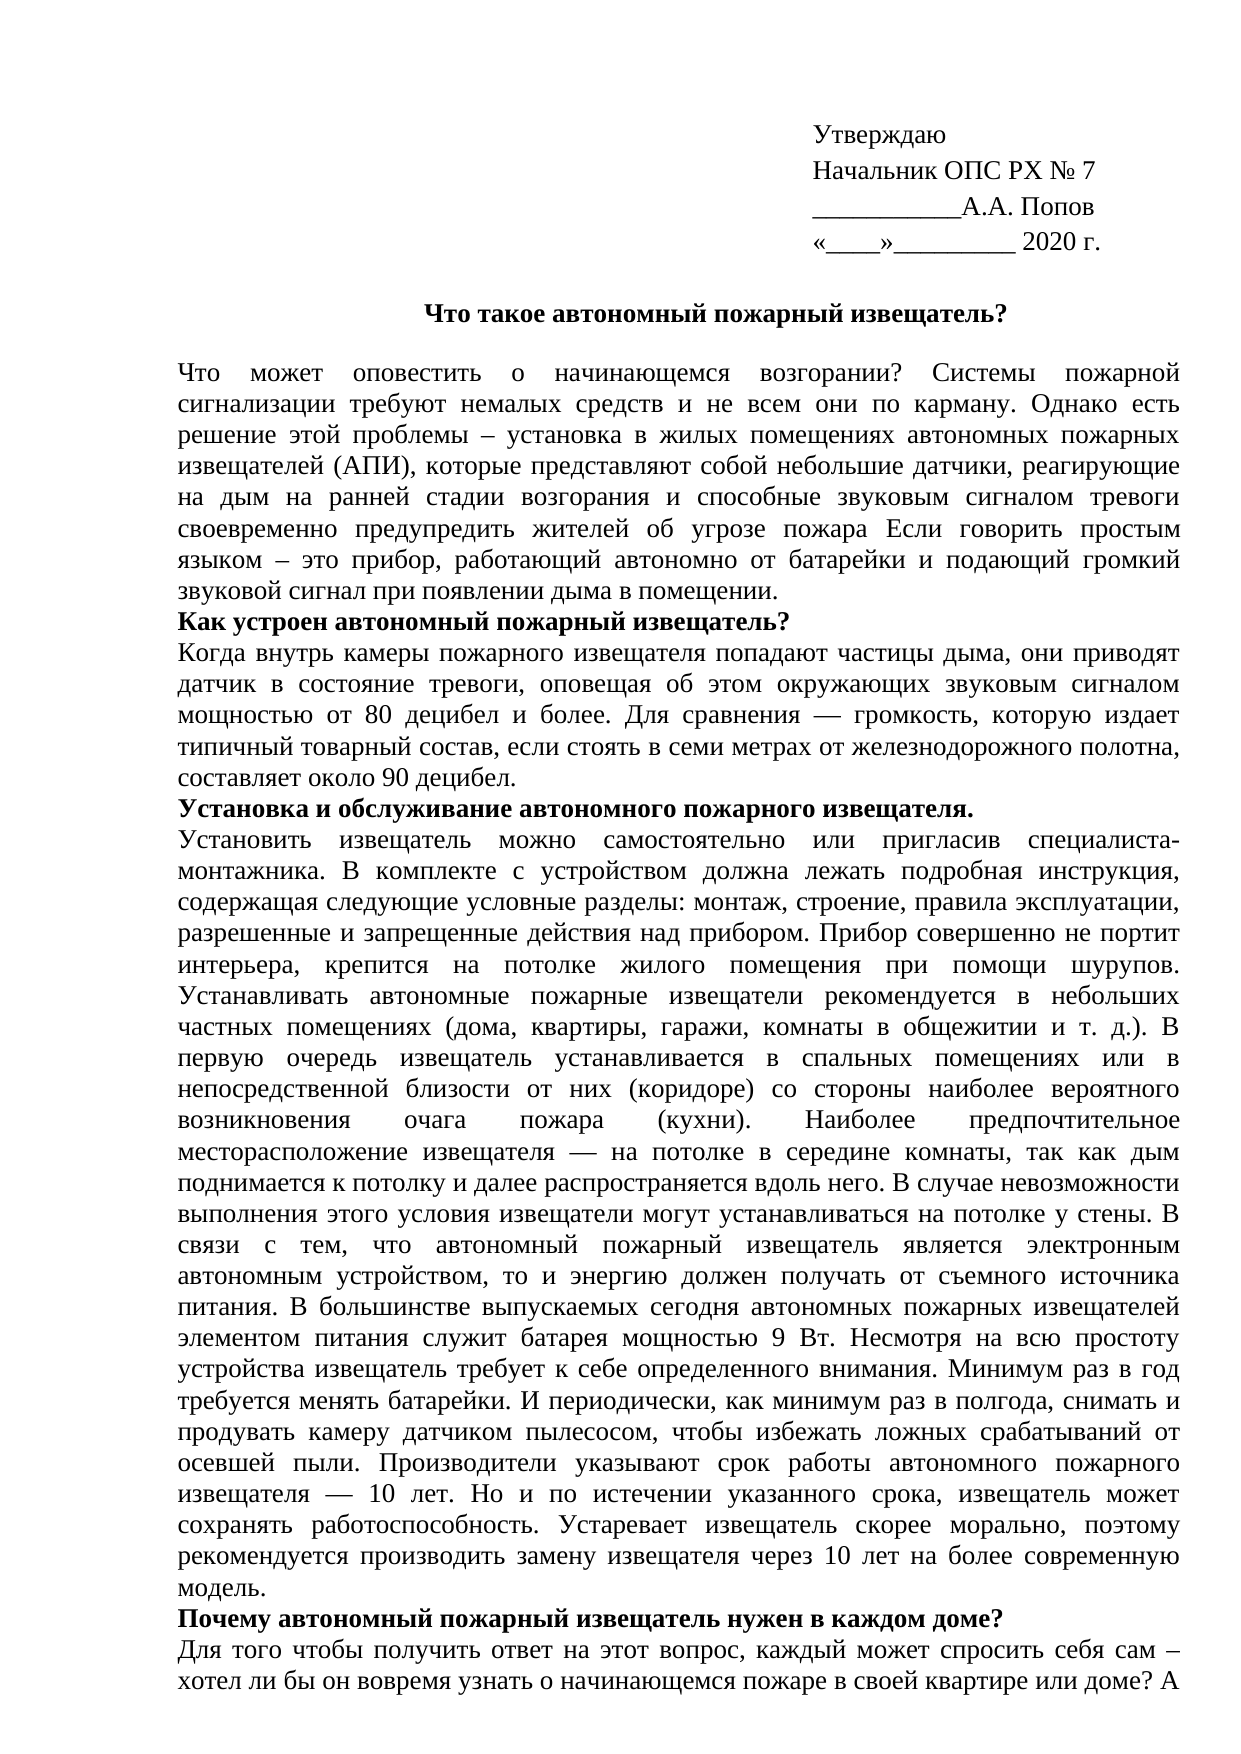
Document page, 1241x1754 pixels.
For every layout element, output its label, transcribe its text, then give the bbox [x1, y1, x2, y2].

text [177, 1633, 1181, 1695]
text Что может оповестить о начинающемся возгорании? Системы пожарной сигнализации требуют немалых средств и не всем они по карману. Однако есть решение этой проблемы – установка в жилых помещениях автономных пожарных извещателей (АПИ), которые представляют собой небольшие датчики, реагирующие на дым на ранней стадии возгорания и способные звуковым сигналом тревоги своевременно предупредить жителей об угрозе пожара Если говорить простым языком – это прибор, работающий автономно от батарейки и подающий громкий звуковой сигнал при появлении дыма в помещении. [177, 356, 1181, 605]
text Что такое автономный пожарный извещатель? [177, 297, 1181, 356]
text Утверждаю [812, 118, 1181, 149]
text Начальник ОПС РХ № 7 [812, 154, 1181, 185]
text Когда внутрь камеры пожарного извещателя попадают частицы дыма, они приводят датчик в состояние тревоги, оповещая об этом окружающих звуковым сигналом мощностью от 80 децибел и более. Для сравнения — громкость, которую издает типичный товарный состав, если стоять в семи метрах от железнодорожного полотна, составляет около 90 децибел. [177, 636, 1181, 792]
text Установить извещатель можно самостоятельно или пригласив специалиста-монтажника. В комплекте с устройством должна лежать подробная инструкция, содержащая следующие условные разделы: монтаж, строение, правила эксплуатации, разрешенные и запрещенные действия над прибором. Прибор совершенно не портит интерьера, крепится на потолке жилого помещения при помощи шурупов. Устанавливать автономные пожарные извещатели рекомендуется в небольших частных помещениях (дома, квартиры, гаражи, комнаты в общежитии и т. д.). В первую очередь извещатель устанавливается в спальных помещениях или в непосредственной близости от них (коридоре) со стороны наиболее вероятного возникновения очага пожара (кухни). Наиболее предпочтительное месторасположение извещателя — на потолке в середине комнаты, так как дым поднимается к потолку и далее распространяется вдоль него. В случае невозможности выполнения этого условия извещатели могут устанавливаться на потолке у стены. В связи с тем, что автономный пожарный извещатель является электронным автономным устройством, то и энергию должен получать от съемного источника питания. В большинстве выпускаемых сегодня автономных пожарных извещателей элементом питания служит батарея мощностью 9 Вт. Несмотря на всю простоту устройства извещатель требует к себе определенного внимания. Минимум раз в год требуется менять батарейки. И периодически, как минимум раз в полгода, снимать и продувать камеру датчиком пылесосом, чтобы избежать ложных срабатываний от осевшей пыли. Производители указывают срок работы автономного пожарного извещателя — 10 лет. Но и по истечении указанного срока, извещатель может сохранять работоспособность. Устаревает извещатель скорее морально, поэтому рекомендуется производить замену извещателя через 10 лет на более современную модель. Почему автономный пожарный извещатель нужен в каждом доме? [177, 823, 1181, 1633]
text ___________А.А. Попов [812, 189, 1181, 221]
text Как устроен автономный пожарный извещатель? [177, 605, 1181, 636]
text «____»_________ 2020 г. [812, 225, 1181, 256]
text Установка и обслуживание автономного пожарного извещателя. [177, 792, 1181, 823]
